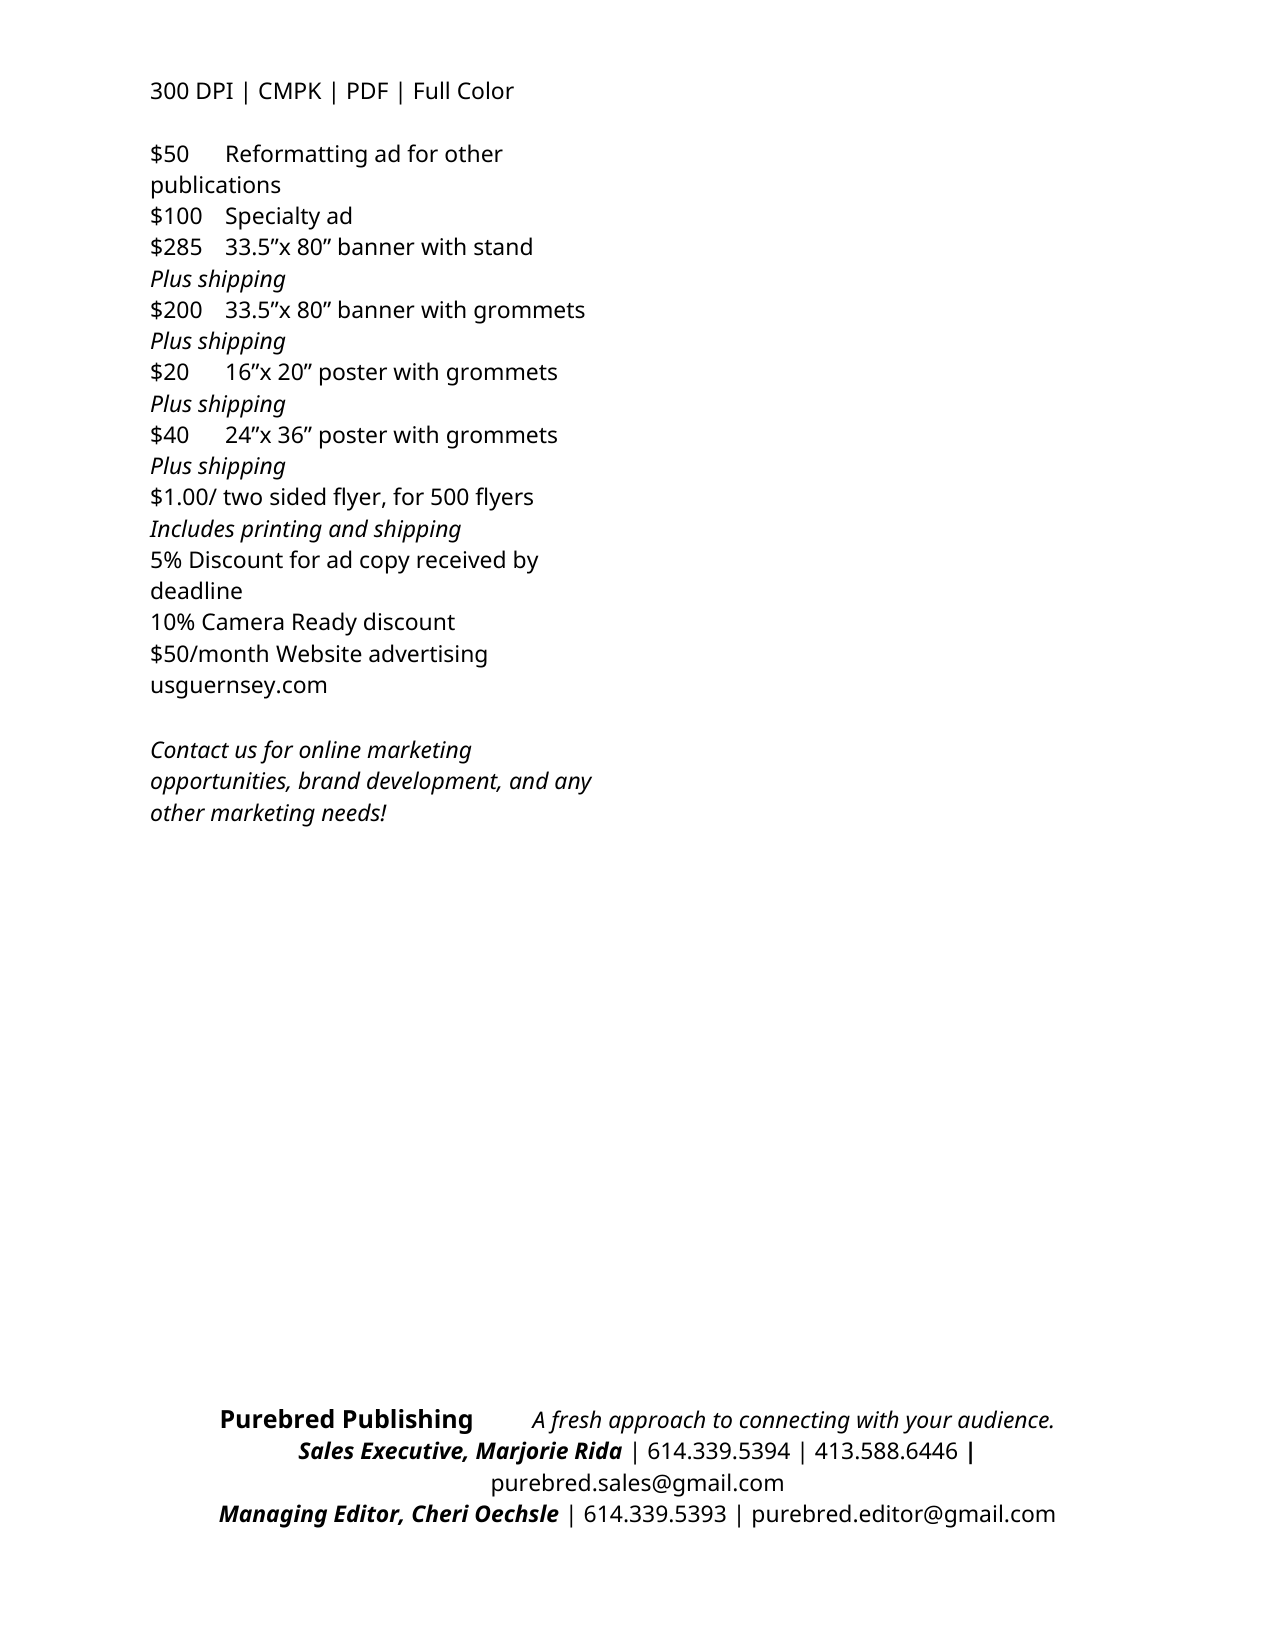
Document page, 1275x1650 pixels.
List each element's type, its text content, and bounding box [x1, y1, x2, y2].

text $100 Specialty ad [150, 200, 600, 231]
text $200 33.5”x 80” banner with grommets [150, 294, 600, 325]
text $1.00/ two sided flyer, for 500 flyers [150, 481, 600, 512]
text 10% Camera Ready discount [150, 606, 600, 637]
text Contact us for online marketing opportunities, brand development, and any other marketing needs! [150, 734, 600, 828]
text Plus shipping [150, 325, 600, 356]
text Plus shipping [150, 450, 600, 481]
text 300 DPI | CMPK | PDF | Full Color [150, 75, 600, 106]
text $20 16”x 20” poster with grommets [150, 356, 600, 387]
text Plus shipping [150, 262, 600, 294]
text Plus shipping [150, 387, 600, 419]
text $50/month Website advertising usguernsey.com [150, 637, 600, 700]
text $40 24”x 36” poster with grommets [150, 419, 600, 450]
text $50 Reformatting ad for other publications [150, 137, 600, 200]
text $285 33.5”x 80” banner with stand [150, 231, 600, 262]
text Includes printing and shipping [150, 512, 600, 544]
text 5% Discount for ad copy received by deadline [150, 544, 600, 606]
